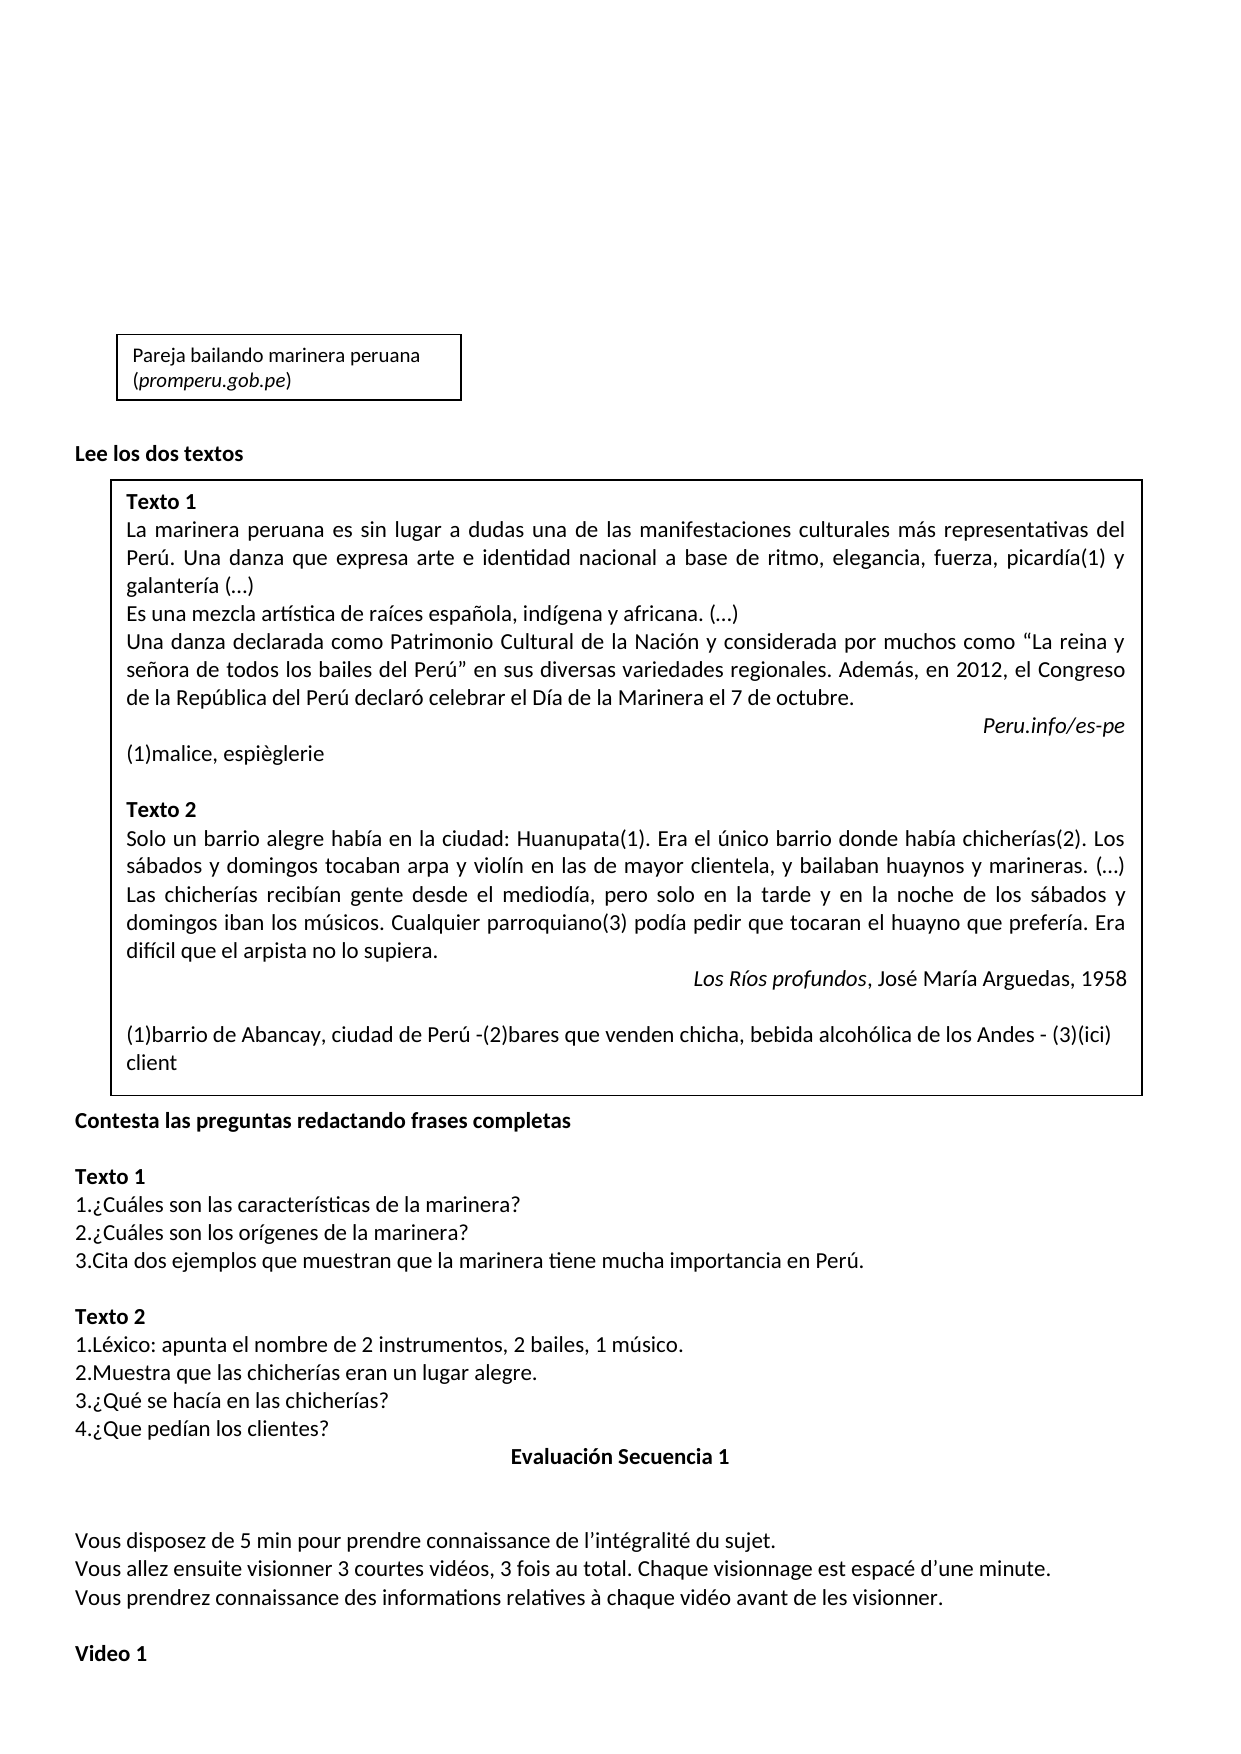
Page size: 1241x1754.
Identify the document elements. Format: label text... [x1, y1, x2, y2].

text 1.¿Cuáles son las características de la marinera? [75, 1190, 1165, 1218]
text Contesta las preguntas redactando frases completas [75, 467, 1165, 1134]
text Vous disposez de 5 min pour prendre connaissance de l’intégralité du sujet. [75, 1527, 1165, 1554]
text Evaluación Secuencia 1 [75, 1442, 1165, 1471]
text Lee los dos textos [75, 439, 1165, 467]
text 3.¿Qué se hacía en las chicherías? [75, 1386, 1165, 1414]
text Texto 1 [75, 1162, 1165, 1190]
text Vous allez ensuite visionner 3 courtes vidéos, 3 fois au total. Chaque visionnage est espacé d’une minute. [75, 1554, 1165, 1583]
text 1.Léxico: apunta el nombre de 2 instrumentos, 2 bailes, 1 músico. [75, 1330, 1165, 1358]
text 3.Cita dos ejemplos que muestran que la marinera tiene mucha importancia en Perú. [75, 1246, 1165, 1274]
text 2.Muestra que las chicherías eran un lugar alegre. [75, 1358, 1165, 1386]
text Vous prendrez connaissance des informations relatives à chaque vidéo avant de les visionner. [75, 1583, 1165, 1611]
text Video 1 [75, 1639, 1165, 1667]
text 2.¿Cuáles son los orígenes de la marinera? [75, 1218, 1165, 1246]
text 4.¿Que pedían los clientes? [75, 1414, 1165, 1442]
text Texto 2 [75, 1302, 1165, 1330]
